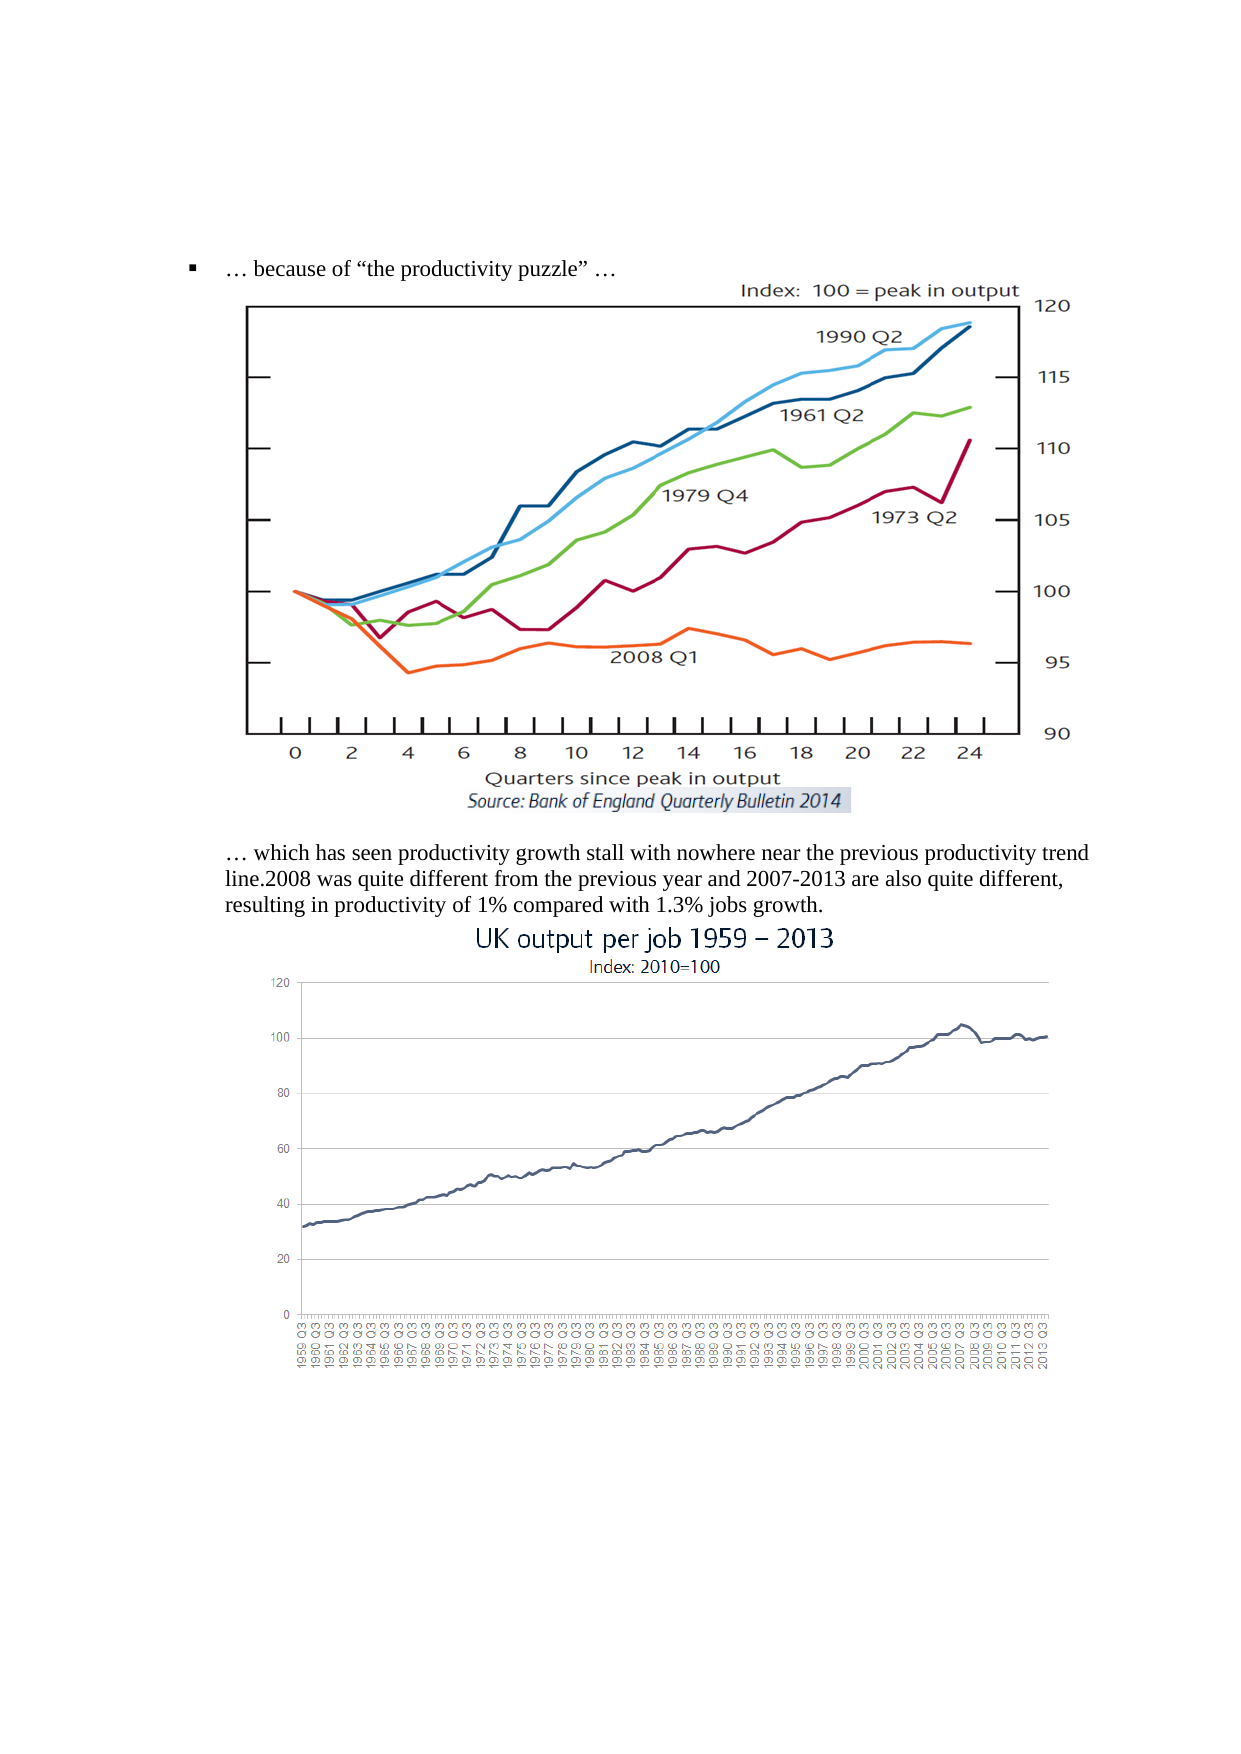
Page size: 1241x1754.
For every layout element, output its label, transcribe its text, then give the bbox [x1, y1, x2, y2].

text … which has seen productivity growth stall with nowhere near the previous productivity trend line.2008 was quite different from the previous year and 2007-2013 are also quite different, resulting in productivity of 1% compared with 1.3% jobs growth. [225, 839, 1090, 918]
picture [263, 917, 1053, 1375]
picture [225, 281, 1086, 813]
list … because of “the productivity puzzle” … [187, 255, 1090, 282]
